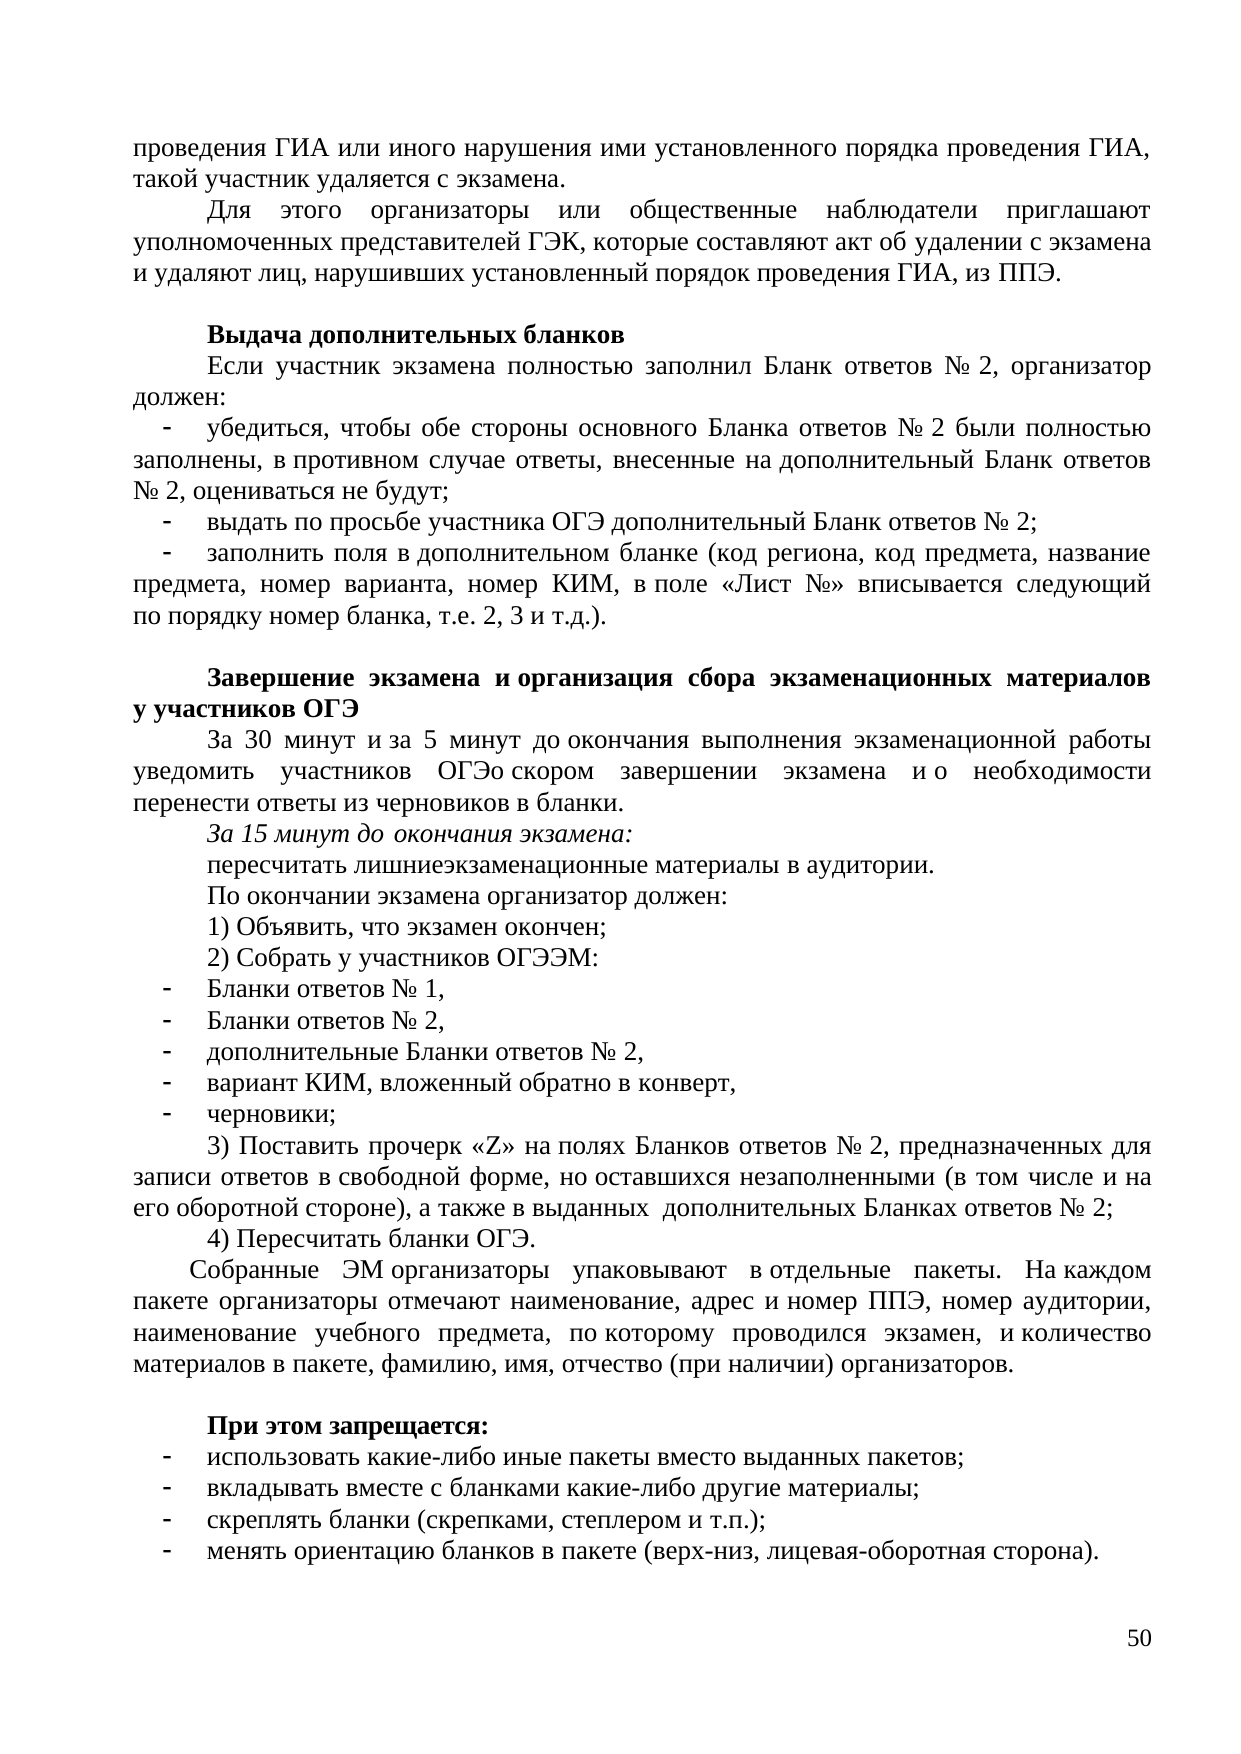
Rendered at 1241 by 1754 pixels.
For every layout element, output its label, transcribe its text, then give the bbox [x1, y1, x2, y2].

text 3) Поставить прочерк «Z» на полях Бланков ответов № 2, предназначенных для записи ответов в свободной форме, но оставшихся незаполненными (в том числе и на его оборотной стороне), а также в выданных дополнительных Бланках ответов № 2; [133, 1129, 1152, 1222]
text 2) Собрать у участников ОГЭЭМ: [133, 941, 1152, 972]
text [133, 131, 1152, 193]
text Собранные ЭМ организаторы упаковывают в отдельные пакеты. На каждом пакете организаторы отмечают наименование, адрес и номер ППЭ, номер аудитории, наименование учебного предмета, по которому проводился экзамен, и количество материалов в пакете, фамилию, имя, отчество (при наличии) организаторов. [133, 1253, 1152, 1378]
list Бланки ответов № 1, [133, 972, 1152, 1004]
list черновики; [133, 1097, 1152, 1129]
list выдать по просьбе участника ОГЭ дополнительный Бланк ответов № 2; [133, 505, 1152, 536]
text За 30 минут и за 5 минут до окончания выполнения экзаменационной работы уведомить участников ОГЭо скором завершении экзамена и о необходимости перенести ответы из черновиков в бланки. [133, 723, 1152, 817]
text Завершение экзамена и организация сбора экзаменационных материалов у участников ОГЭ [133, 661, 1152, 723]
list вкладывать вместе с бланками какие-либо другие материалы; [133, 1471, 1152, 1503]
text Для этого организаторы или общественные наблюдатели приглашают уполномоченных представителей ГЭК, которые составляют акт об удалении с экзамена и удаляют лиц, нарушивших установленный порядок проведения ГИА, из ППЭ. [133, 193, 1152, 287]
list вариант КИМ, вложенный обратно в конверт, [133, 1066, 1152, 1097]
text При этом запрещается: [207, 1409, 1152, 1440]
text 4) Пересчитать бланки ОГЭ. [133, 1222, 1152, 1253]
text 1) Объявить, что экзамен окончен; [133, 910, 1152, 941]
text По окончании экзамена организатор должен: [133, 879, 1152, 910]
text За 15 минут до окончания экзамена: [133, 817, 1152, 848]
text Если участник экзамена полностью заполнил Бланк ответов № 2, организатор должен: [133, 349, 1152, 412]
list заполнить поля в дополнительном бланке (код региона, код предмета, название предмета, номер варианта, номер КИМ, в поле «Лист №» вписывается следующий по порядку номер бланка, т.е. 2, 3 и т.д.). [133, 536, 1152, 630]
list Бланки ответов № 2, [133, 1004, 1152, 1035]
list убедиться, чтобы обе стороны основного Бланка ответов № 2 были полностью заполнены, в противном случае ответы, внесенные на дополнительный Бланк ответов № 2, оцениваться не будут; [133, 412, 1152, 505]
text Выдача дополнительных бланков [133, 318, 1152, 349]
list дополнительные Бланки ответов № 2, [133, 1035, 1152, 1066]
list использовать какие-либо иные пакеты вместо выданных пакетов; [133, 1440, 1152, 1471]
list менять ориентацию бланков в пакете (верх-низ, лицевая-оборотная сторона). [133, 1534, 1152, 1565]
list скреплять бланки (скрепками, степлером и т.п.); [133, 1503, 1152, 1534]
text пересчитать лишниеэкзаменационные материалы в аудитории. [207, 848, 1152, 879]
